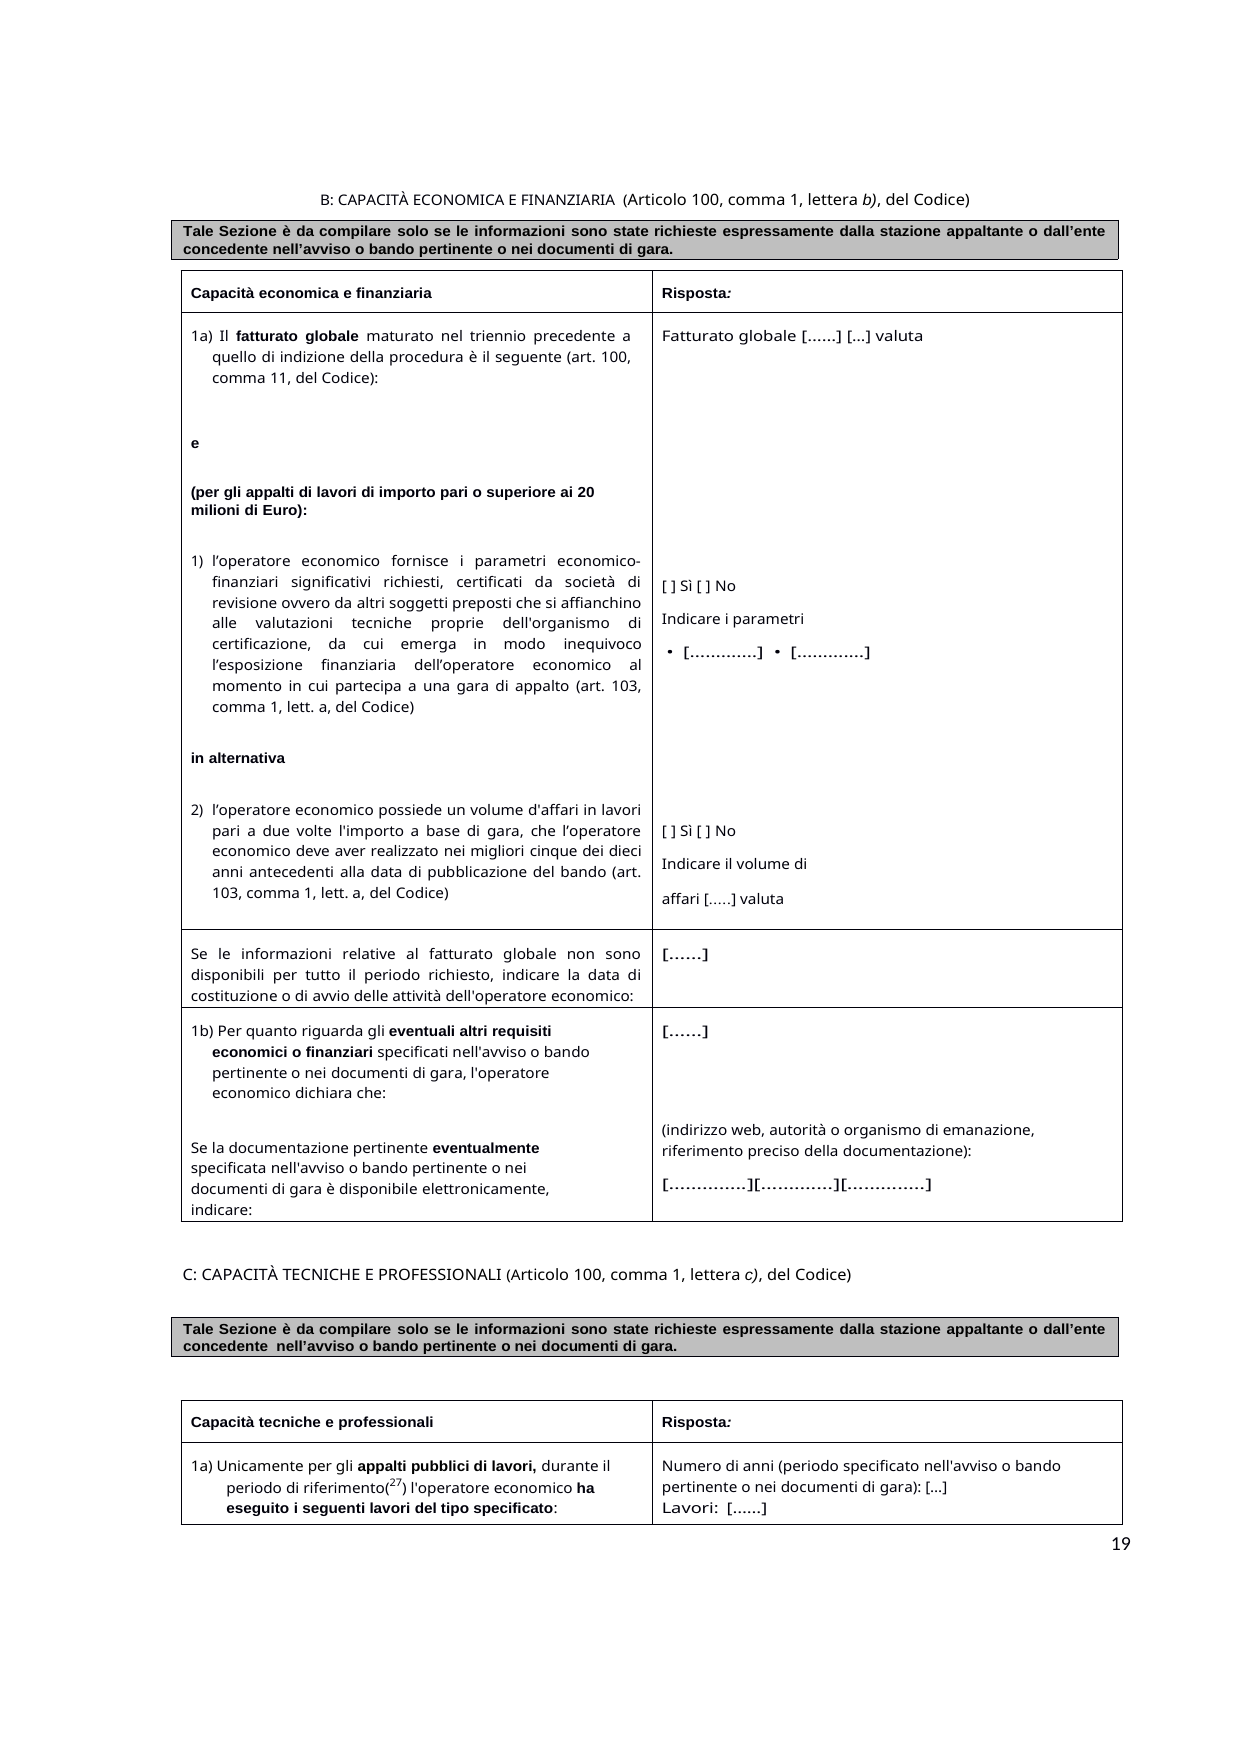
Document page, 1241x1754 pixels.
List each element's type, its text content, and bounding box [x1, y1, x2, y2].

table_header Risposta: [653, 1401, 1122, 1442]
subtitle C: CAPACITÀ TECNICHE E PROFESSIONALI (Articolo 100, comma 1, lettera c), del Codice) [182, 1264, 1196, 1285]
table_header Capacità economica e finanziaria [182, 271, 652, 312]
text B: CAPACITÀ ECONOMICA E FINANZIARIA (Articolo 100, comma 1, lettera b), del Codice) [207, 189, 1082, 210]
table_cell Fatturato globale [……] […] valuta [ ] Sì [ ] No Indicare i parametri • [……….…] • [……….…] [ ] Sì [ ] No Indicare il volume di affari [ ] valuta [653, 313, 1122, 929]
table_cell Numero di anni (periodo specificato nell'avviso o bando pertinente o nei documenti di gara): […] Lavori: [……] [653, 1443, 1122, 1524]
table_header Capacità tecniche e professionali [182, 1401, 652, 1442]
table_cell [……] [653, 930, 1122, 1007]
table_cell 1a) Il fatturato globale maturato nel triennio precedente a quello di indizione della procedura è il seguente (art. 100, comma 11, del Codice): e (per gli appalti di lavori di importo pari o superiore ai 20 milioni di Euro): l’operatore economico fornisce i parametri economico-finanziari significativi richiesti, certificati da società di revisione ovvero da altri soggetti preposti che si affianchino alle valutazioni tecniche proprie dell'organismo di certificazione, da cui emerga in modo inequivoco l’esposizione finanziaria dell’operatore economico al momento in cui partecipa a una gara di appalto (art. 103, comma 1, lett. a, del Codice) in alternativa l’operatore economico possiede un volume d'affari in lavori pari a due volte l'importo a base di gara, che l’operatore economico deve aver realizzato nei migliori cinque dei dieci anni antecedenti alla data di pubblicazione del bando (art. 103, comma 1, lett. a, del Codice) [182, 313, 652, 929]
table_cell [……] (indirizzo web, autorità o organismo di emanazione, riferimento preciso della documentazione): […………..][……….…][………..…] [653, 1008, 1122, 1221]
table_cell Se le informazioni relative al fatturato globale non sono disponibili per tutto il periodo richiesto, indicare la data di costituzione o di avvio delle attività dell'operatore economico: [182, 930, 652, 1007]
table_cell 1a) Unicamente per gli appalti pubblici di lavori, durante il periodo di riferimento(27) l'operatore economico ha eseguito i seguenti lavori del tipo specificato: [182, 1443, 652, 1524]
table_header Risposta: [653, 271, 1122, 312]
table_cell 1b) Per quanto riguarda gli eventuali altri requisiti economici o finanziari specificati nell'avviso o bando pertinente o nei documenti di gara, l'operatore economico dichiara che: Se la documentazione pertinente eventualmente specificata nell'avviso o bando pertinente o nei documenti di gara è disponibile elettronicamente, indicare: [182, 1008, 652, 1221]
